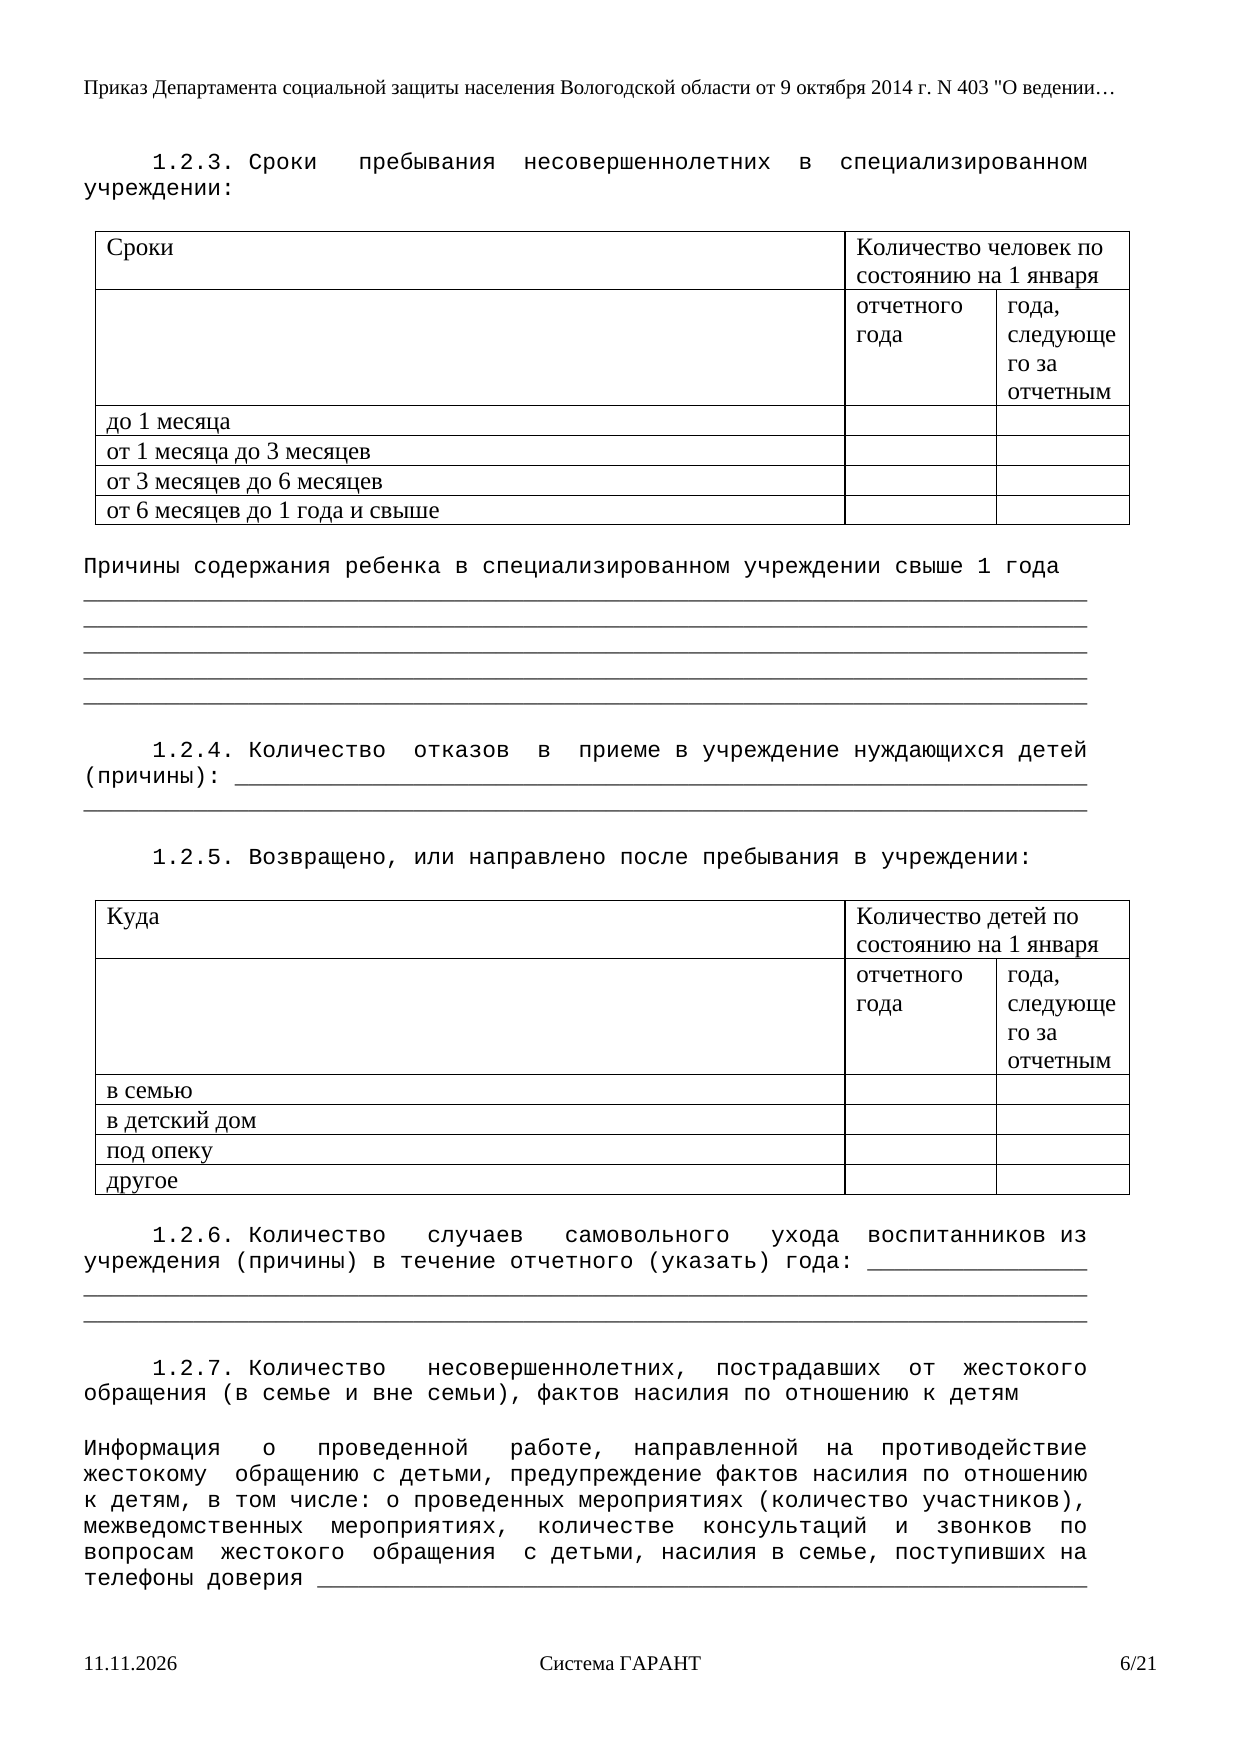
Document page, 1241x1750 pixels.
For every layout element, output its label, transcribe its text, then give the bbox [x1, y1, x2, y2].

table_cell [96, 959, 844, 1074]
text Причины содержания ребенка в специализированном учреждении свыше 1 года [83, 554, 1157, 580]
text вопросам жестокого обращения с детьми, насилия в семье, поступивших на [83, 1540, 1157, 1566]
text телефоны доверия ________________________________________________________ [83, 1566, 1157, 1592]
table_cell [997, 436, 1129, 465]
text _________________________________________________________________________ [83, 658, 1157, 684]
table_header Сроки [96, 232, 844, 289]
text к детям, в том числе: о проведенных мероприятиях (количество участников), [83, 1488, 1157, 1514]
text обращения (в семье и вне семьи), фактов насилия по отношению к детям [83, 1382, 1157, 1408]
text учреждения (причины) в течение отчетного (указать) года: ________________ [83, 1249, 1157, 1275]
table_cell от 6 месяцев до 1 года и свыше [96, 496, 844, 524]
text 1.2.4. Количество отказов в приеме в учреждение нуждающихся детей [83, 738, 1157, 764]
text жестокому обращению с детьми, предупреждение фактов насилия по отношению [83, 1462, 1157, 1488]
table_cell [846, 1165, 996, 1193]
text _________________________________________________________________________ [83, 790, 1157, 816]
table_cell от 1 месяца до 3 месяцев [96, 436, 844, 465]
table_cell [997, 1105, 1129, 1134]
text межведомственных мероприятиях, количестве консультаций и звонков по [83, 1514, 1157, 1540]
text _________________________________________________________________________ [83, 1275, 1157, 1301]
text 1.2.7. Количество несовершеннолетних, пострадавших от жестокого [83, 1356, 1157, 1382]
table_cell года, следующего за отчетным [997, 959, 1129, 1074]
text _________________________________________________________________________ [83, 1301, 1157, 1327]
table_cell в детский дом [96, 1105, 844, 1134]
table_cell [846, 466, 996, 494]
table_cell другое [96, 1165, 844, 1193]
table_cell [846, 436, 996, 465]
table_cell [846, 1105, 996, 1134]
table_cell года, следующего за отчетным [997, 290, 1129, 405]
table_cell [997, 1135, 1129, 1164]
table_cell до 1 месяца [96, 406, 844, 435]
text 1.2.6. Количество случаев самовольного ухода воспитанников из [83, 1223, 1157, 1249]
table_header Куда [96, 901, 844, 958]
table_cell под опеку [96, 1135, 844, 1164]
text Информация о проведенной работе, направленной на противодействие [83, 1436, 1157, 1462]
table_cell отчетного года [846, 290, 996, 405]
table_cell от 3 месяцев до 6 месяцев [96, 466, 844, 494]
table_cell [997, 1075, 1129, 1104]
table_cell [997, 406, 1129, 435]
table_cell [997, 1165, 1129, 1193]
table_header Количество человек по состоянию на 1 января [846, 232, 1129, 289]
table_cell в семью [96, 1075, 844, 1104]
table_header Количество детей по состоянию на 1 января [846, 901, 1129, 958]
table_cell [846, 1135, 996, 1164]
text _________________________________________________________________________ [83, 580, 1157, 606]
text 1.2.3. Сроки пребывания несовершеннолетних в специализированном [83, 150, 1157, 176]
table_cell [997, 496, 1129, 524]
table_cell [846, 1075, 996, 1104]
table_cell [997, 466, 1129, 494]
table_cell [846, 496, 996, 524]
table_cell отчетного года [846, 959, 996, 1074]
text учреждении: [83, 176, 1157, 202]
table_cell [846, 406, 996, 435]
text _________________________________________________________________________ [83, 684, 1157, 710]
text _________________________________________________________________________ [83, 606, 1157, 632]
table_cell [96, 290, 844, 405]
text 1.2.5. Возвращено, или направлено после пребывания в учреждении: [83, 845, 1157, 871]
text (причины): ______________________________________________________________ [83, 764, 1157, 790]
text _________________________________________________________________________ [83, 632, 1157, 658]
